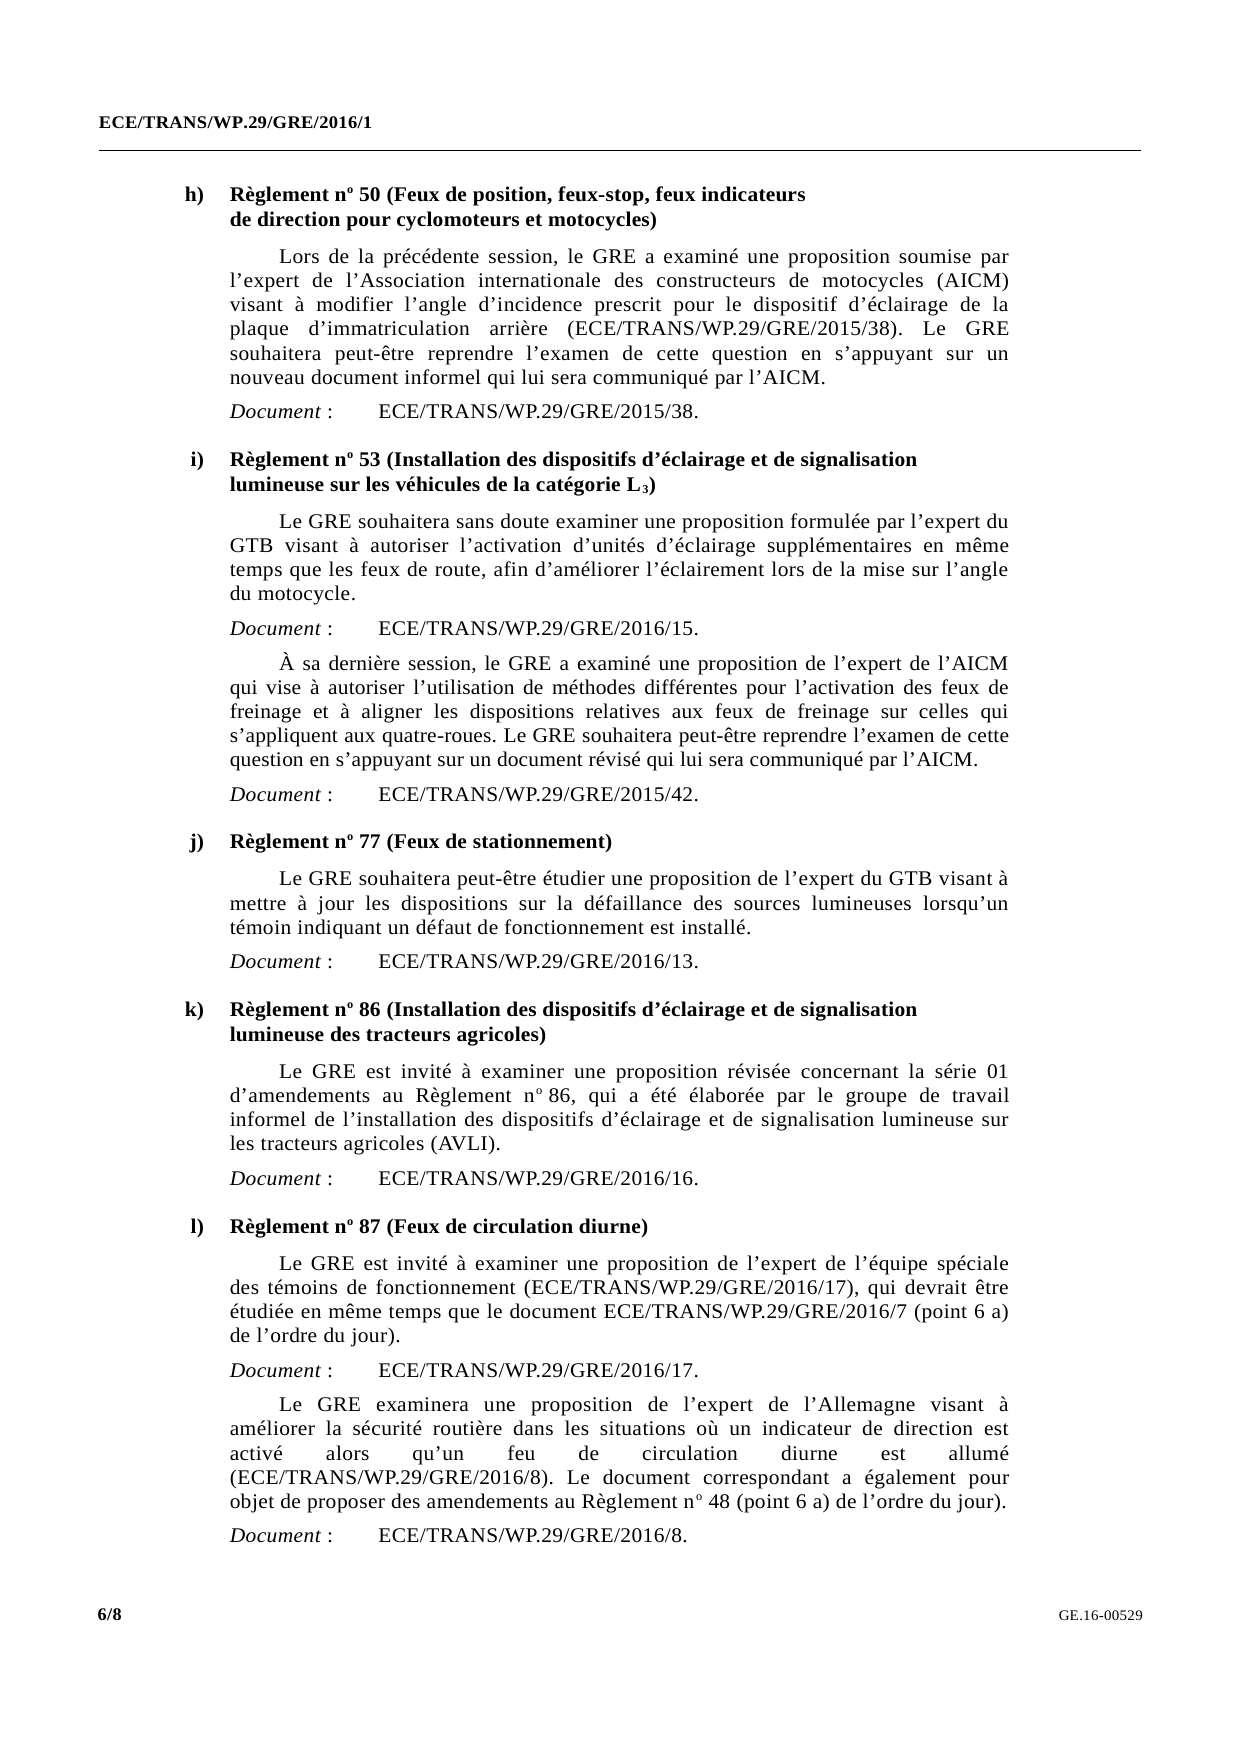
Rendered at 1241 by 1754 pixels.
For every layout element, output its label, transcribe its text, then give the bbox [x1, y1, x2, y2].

text Document : ECE/TRANS/WP.29/GRE/2016/15. [229, 616, 1011, 640]
text l) Règlement no 87 (Feux de circulation diurne) [97, 1213, 1011, 1238]
text Le GRE souhaitera peut-être étudier une proposition de l’expert du GTB visant à mettre à jour les dispositions sur la défaillance des sources lumineuses lorsqu’un témoin indiquant un défaut de fonctionnement est installé. [229, 866, 1011, 939]
text h) Règlement no 50 (Feux de position, feux-stop, feux indicateurs de direction pour cyclomoteurs et motocycles) [97, 181, 1011, 231]
text i) Règlement no 53 (Installation des dispositifs d’éclairage et de signalisation lumineuse sur les véhicules de la catégorie L3) [97, 446, 1011, 496]
text k) Règlement no 86 (Installation des dispositifs d’éclairage et de signalisation lumineuse des tracteurs agricoles) [97, 996, 1011, 1046]
text Document : ECE/TRANS/WP.29/GRE/2016/13. [229, 949, 1011, 973]
text Document : ECE/TRANS/WP.29/GRE/2015/42. [229, 782, 1011, 806]
text j) Règlement no 77 (Feux de stationnement) [97, 829, 1011, 854]
text Lors de la précédente session, le GRE a examiné une proposition soumise par l’expert de l’Association internationale des constructeurs de motocycles (AICM) visant à modifier l’angle d’incidence prescrit pour le dispositif d’éclairage de la plaque d’immatriculation arrière (ECE/TRANS/WP.29/GRE/2015/38). Le GRE souhaitera peut-être reprendre l’examen de cette question en s’appuyant sur un nouveau document informel qui lui sera communiqué par l’AICM. [229, 244, 1011, 389]
text Document : ECE/TRANS/WP.29/GRE/2015/38. [229, 399, 1011, 423]
text Le GRE examinera une proposition de l’expert de l’Allemagne visant à améliorer la sécurité routière dans les situations où un indicateur de direction est activé alors qu’un feu de circulation diurne est allumé (ECE/TRANS/WP.29/GRE/2016/8). Le document correspondant a également pour objet de proposer des amendements au Règlement no 48 (point 6 a) de l’ordre du jour). [229, 1392, 1011, 1513]
text Le GRE est invité à examiner une proposition de l’expert de l’équipe spéciale des témoins de fonctionnement (ECE/TRANS/WP.29/GRE/2016/17), qui devrait être étudiée en même temps que le document ECE/TRANS/WP.29/GRE/2016/7 (point 6 a) de l’ordre du jour). [229, 1251, 1011, 1347]
text Document : ECE/TRANS/WP.29/GRE/2016/17. [229, 1358, 1011, 1382]
text Le GRE souhaitera sans doute examiner une proposition formulée par l’expert du GTB visant à autoriser l’activation d’unités d’éclairage supplémentaires en même temps que les feux de route, afin d’améliorer l’éclairement lors de la mise sur l’angle du motocycle. [229, 509, 1011, 606]
text Le GRE est invité à examiner une proposition révisée concernant la série 01 d’amendements au Règlement no 86, qui a été élaborée par le groupe de travail informel de l’installation des dispositifs d’éclairage et de signalisation lumineuse sur les tracteurs agricoles (AVLI). [229, 1059, 1011, 1156]
text Document : ECE/TRANS/WP.29/GRE/2016/16. [229, 1166, 1011, 1190]
text Document : ECE/TRANS/WP.29/GRE/2016/8. [229, 1523, 1011, 1548]
text À sa dernière session, le GRE a examiné une proposition de l’expert de l’AICM qui vise à autoriser l’utilisation de méthodes différentes pour l’activation des feux de freinage et à aligner les dispositions relatives aux feux de freinage sur celles qui s’appliquent aux quatre-roues. Le GRE souhaitera peut-être reprendre l’examen de cette question en s’appuyant sur un document révisé qui lui sera communiqué par l’AICM. [229, 651, 1011, 771]
